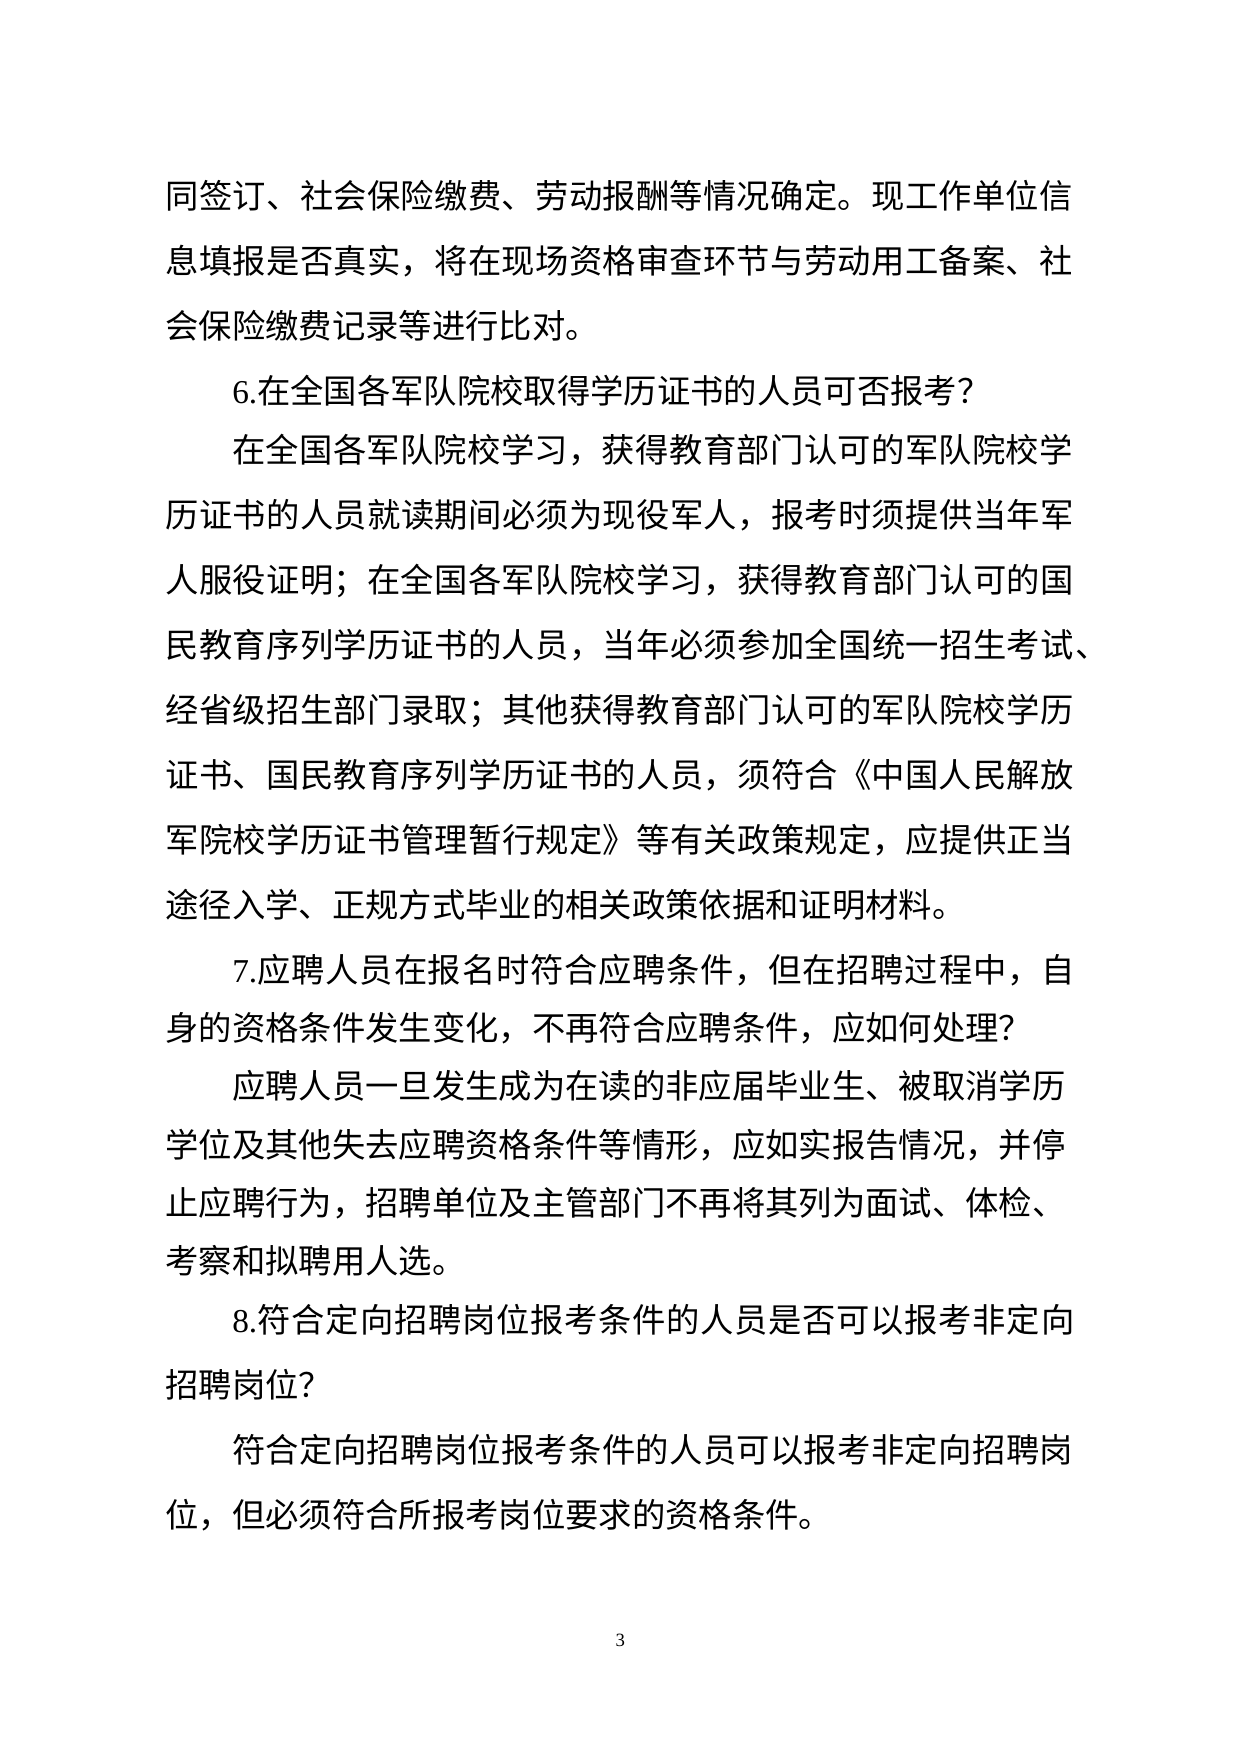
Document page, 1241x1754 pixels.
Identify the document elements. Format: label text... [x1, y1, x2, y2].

text 8.符合定向招聘岗位报考条件的人员是否可以报考非定向招聘岗位？ [165, 1285, 1075, 1415]
text 在全国各军队院校学习，获得教育部门认可的军队院校学历证书的人员就读期间必须为现役军人，报考时须提供当年军人服役证明；在全国各军队院校学习，获得教育部门认可的国民教育序列学历证书的人员，当年必须参加全国统一招生考试、经省级招生部门录取；其他获得教育部门认可的军队院校学历证书、国民教育序列学历证书的人员，须符合《中国人民解放军院校学历证书管理暂行规定》等有关政策规定，应提供正当途径入学、正规方式毕业的相关政策依据和证明材料。 [165, 415, 1075, 935]
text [165, 162, 1075, 357]
text 6.在全国各军队院校取得学历证书的人员可否报考？ [165, 357, 1075, 415]
text 应聘人员一旦发生成为在读的非应届毕业生、被取消学历学位及其他失去应聘资格条件等情形，应如实报告情况，并停止应聘行为，招聘单位及主管部门不再将其列为面试、体检、考察和拟聘用人选。 [165, 1052, 1075, 1285]
text 7.应聘人员在报名时符合应聘条件，但在招聘过程中，自身的资格条件发生变化，不再符合应聘条件，应如何处理？ [165, 935, 1075, 1052]
text 符合定向招聘岗位报考条件的人员可以报考非定向招聘岗位，但必须符合所报考岗位要求的资格条件。 [165, 1415, 1075, 1545]
